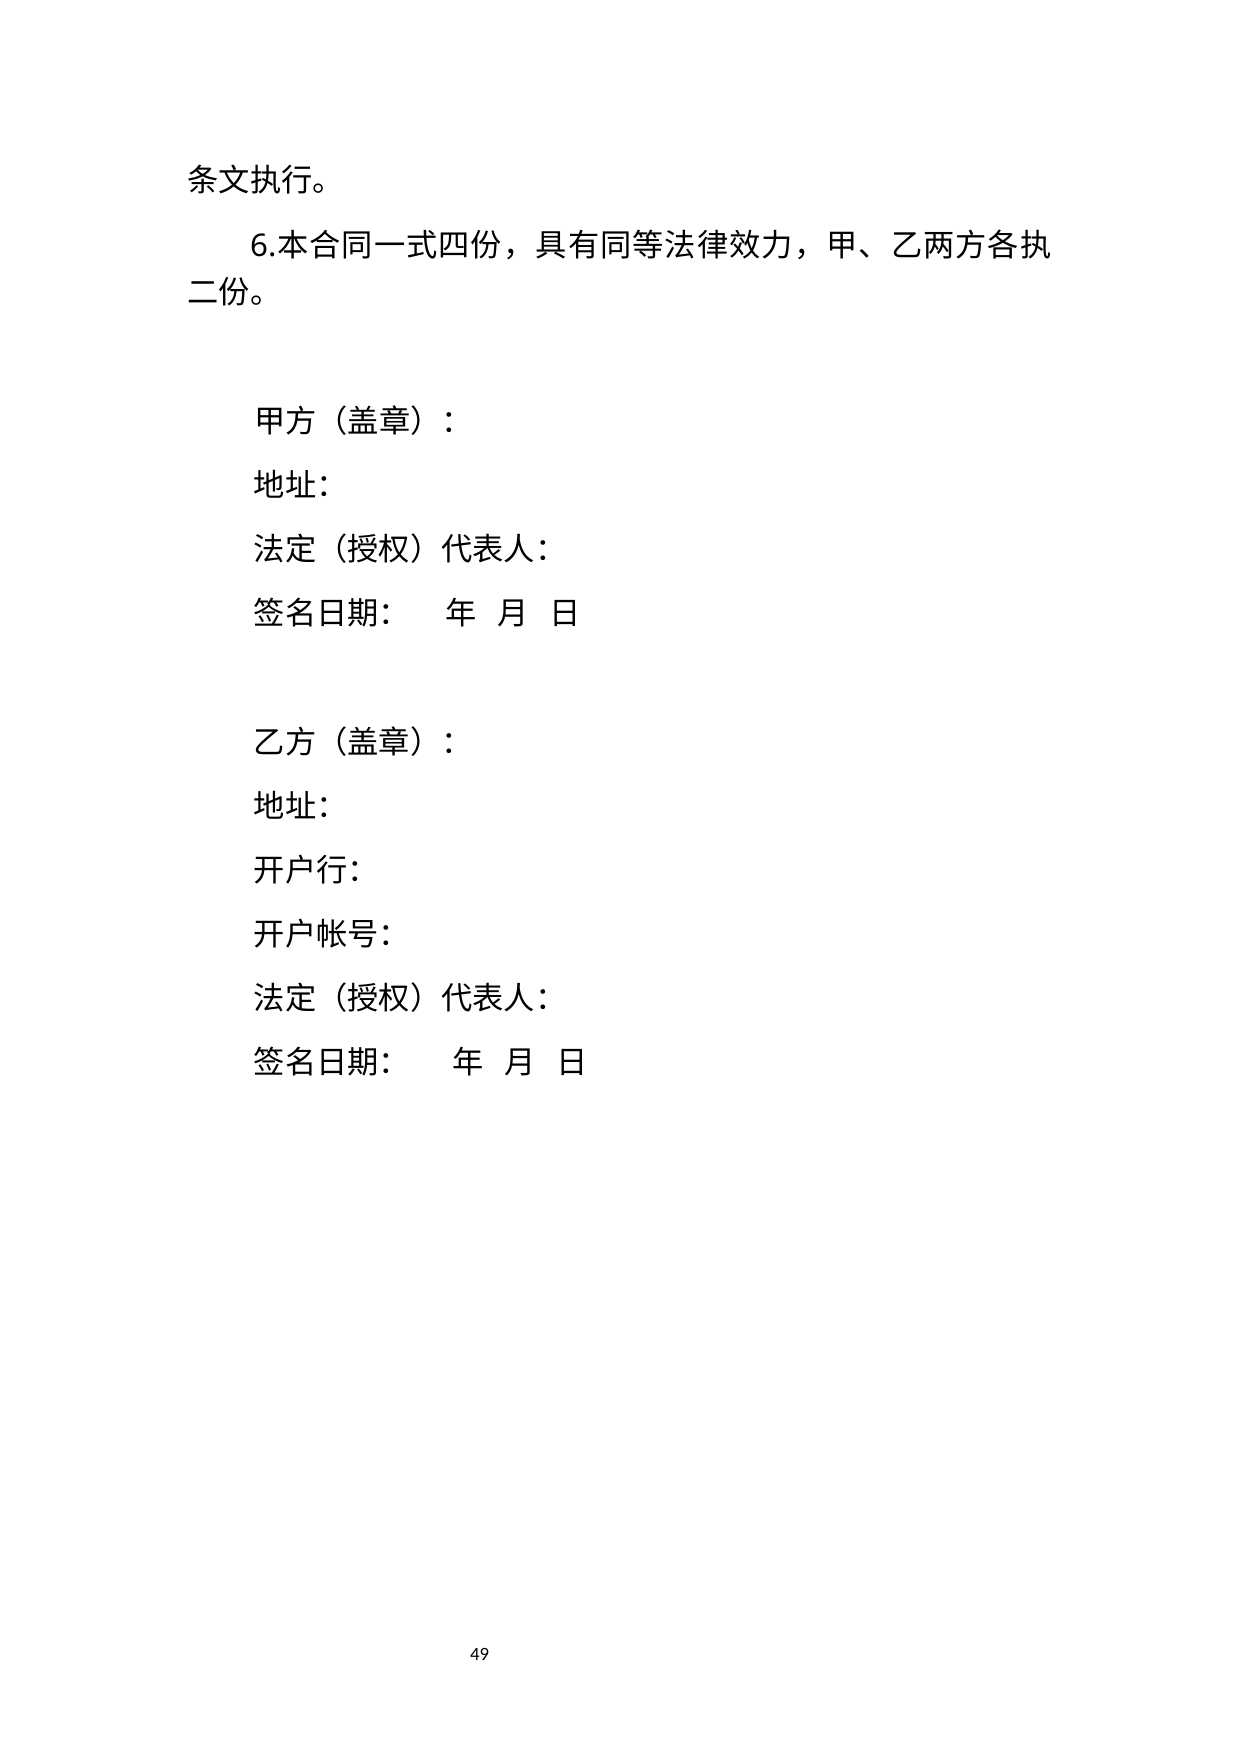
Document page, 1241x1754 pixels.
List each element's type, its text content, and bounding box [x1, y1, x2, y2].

text 签名日期： 年 月 日 [187, 586, 1053, 634]
text 开户行： [187, 843, 1053, 891]
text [187, 153, 1053, 201]
text 地址： [187, 458, 1053, 506]
text 法定（授权）代表人： [187, 522, 1053, 570]
text 开户帐号： [187, 907, 1053, 955]
text 法定（授权）代表人： [187, 971, 1053, 1019]
text 乙方（盖章）： [187, 715, 1053, 763]
text 签名日期： 年 月 日 [187, 1036, 1053, 1083]
text 6.本合同一式四份，具有同等法律效力，甲、乙两方各执二份。 [187, 218, 1053, 313]
text 地址： [187, 779, 1053, 827]
text 甲方（盖章）： [187, 394, 1053, 442]
